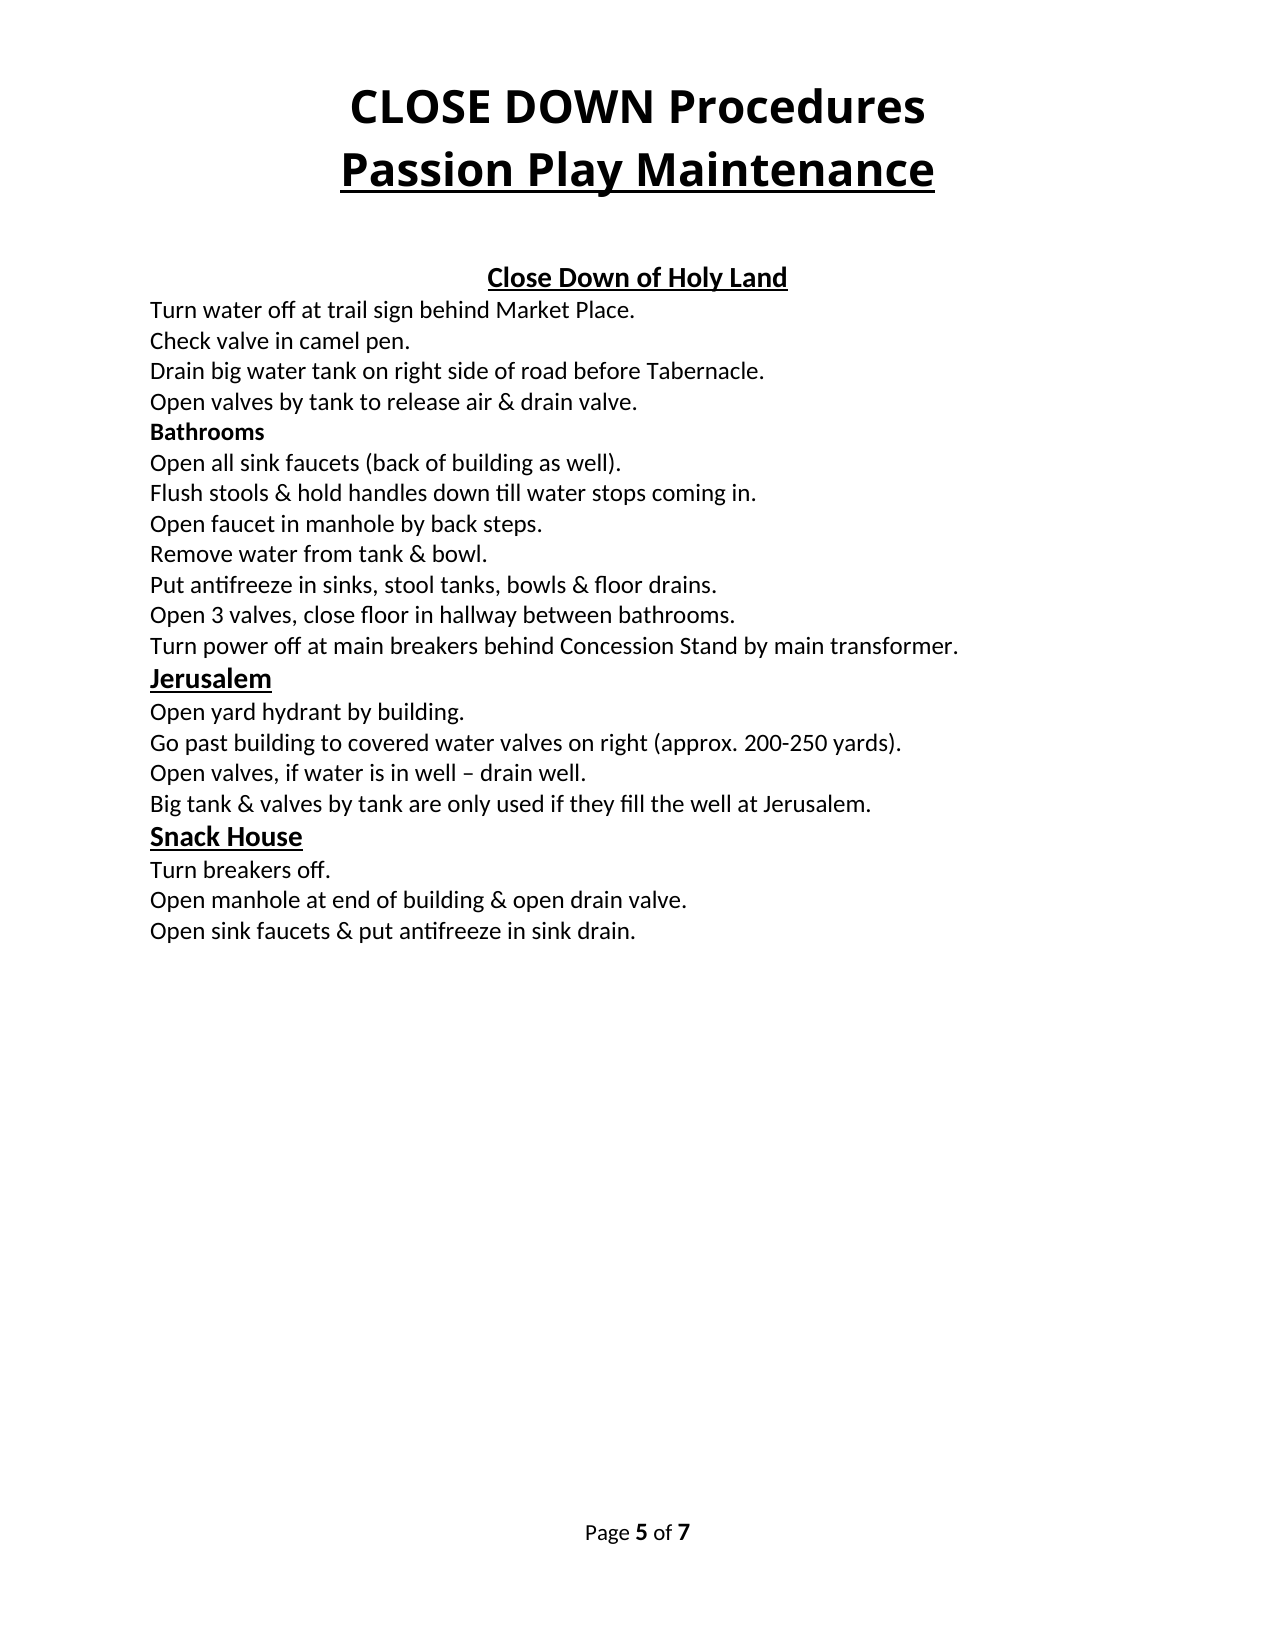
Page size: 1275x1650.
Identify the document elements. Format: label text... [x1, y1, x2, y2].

text Turn breakers off. Open manhole at end of building & open drain valve. Open sink faucets & put antifreeze in sink drain. [150, 854, 1125, 946]
text Close Down of Holy Land [150, 259, 1125, 294]
text Jerusalem [150, 661, 1125, 696]
text Snack House [150, 818, 1125, 854]
text Turn water off at trail sign behind Market Place. Check valve in camel pen. Drain big water tank on right side of road before Tabernacle. Open valves by tank to release air & drain valve. [150, 294, 1125, 416]
text Bathrooms Open all sink faucets (back of building as well). Flush stools & hold handles down till water stops coming in. Open faucet in manhole by back steps. Remove water from tank & bowl. Put antifreeze in sinks, stool tanks, bowls & floor drains. Open 3 valves, close floor in hallway between bathrooms. [150, 416, 1125, 630]
text Turn power off at main breakers behind Concession Stand by main transformer. [150, 630, 1125, 661]
text Big tank & valves by tank are only used if they fill the well at Jerusalem. [150, 788, 1125, 818]
text Open yard hydrant by building. Go past building to covered water valves on right (approx. 200-250 yards). Open valves, if water is in well – drain well. [150, 696, 1125, 788]
